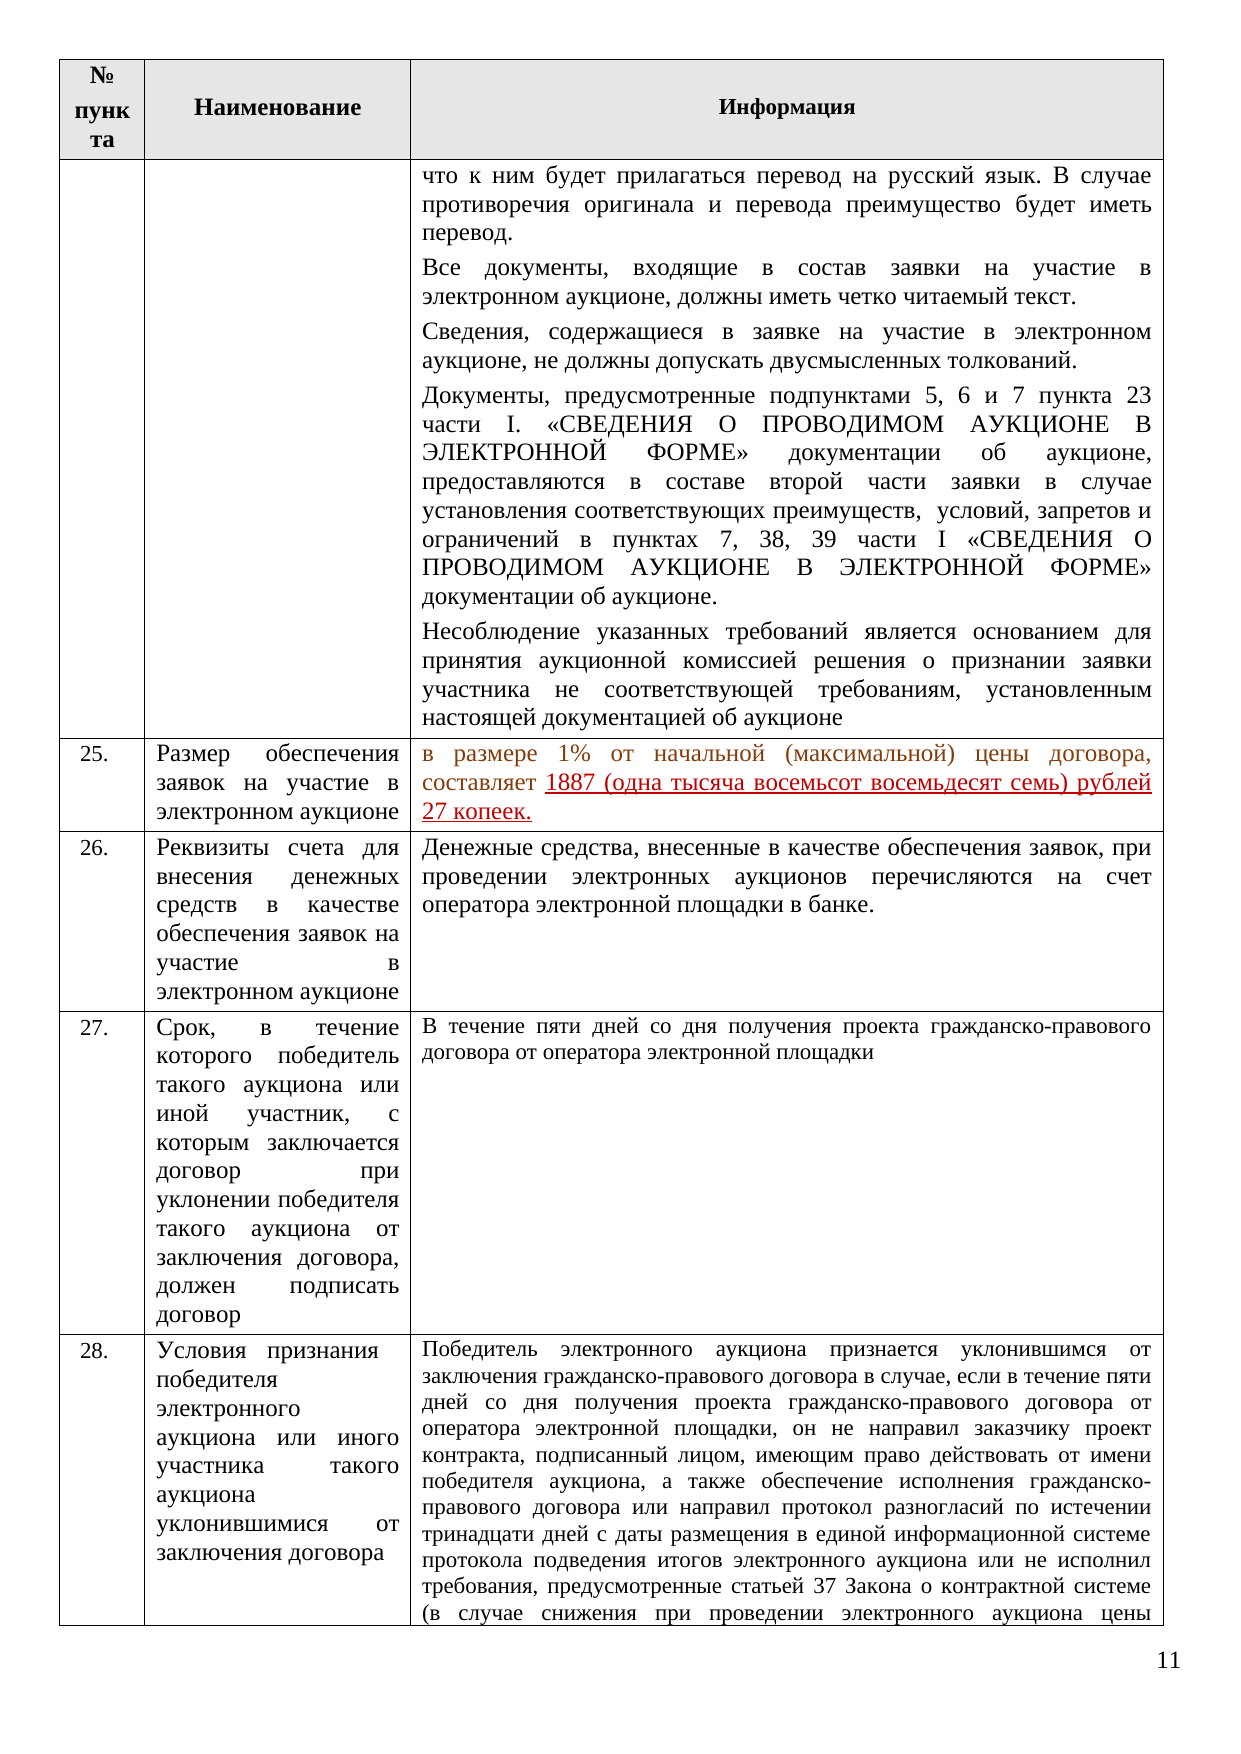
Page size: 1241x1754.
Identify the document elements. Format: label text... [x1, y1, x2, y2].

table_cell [145, 160, 410, 737]
table_cell Денежные средства, внесенные в качестве обеспечения заявок, при проведении электронных аукционов перечисляются на счет оператора электронной площадки в банке. [411, 832, 1163, 1011]
table_cell [60, 1335, 144, 1625]
table_header Наименование [145, 60, 410, 159]
table_cell [60, 160, 144, 737]
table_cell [145, 1335, 410, 1625]
table_cell [60, 1012, 144, 1334]
table_cell [60, 739, 144, 831]
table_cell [411, 160, 1163, 737]
table_header № пункта [60, 60, 144, 159]
table_cell Срок, в течение которого победитель такого аукциона или иной участник, с которым заключается договор при уклонении победителя такого аукциона от заключения договора, должен подписать договор [145, 1012, 410, 1334]
table_cell Размер обеспечения заявок на участие в электронном аукционе [145, 739, 410, 831]
table_cell в размере 1% от начальной (максимальной) цены договора, составляет 1887 (одна тысяча восемьсот восемьдесят семь) рублей 27 копеек. [411, 739, 1163, 831]
table_cell В течение пяти дней со дня получения проекта гражданско-правового договора от оператора электронной площадки [411, 1012, 1163, 1334]
table_header Информация [411, 60, 1163, 159]
table_cell [60, 832, 144, 1011]
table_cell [411, 1335, 1163, 1625]
table_cell Реквизиты счета для внесения денежных средств в качестве обеспечения заявок на участие в электронном аукционе [145, 832, 410, 1011]
